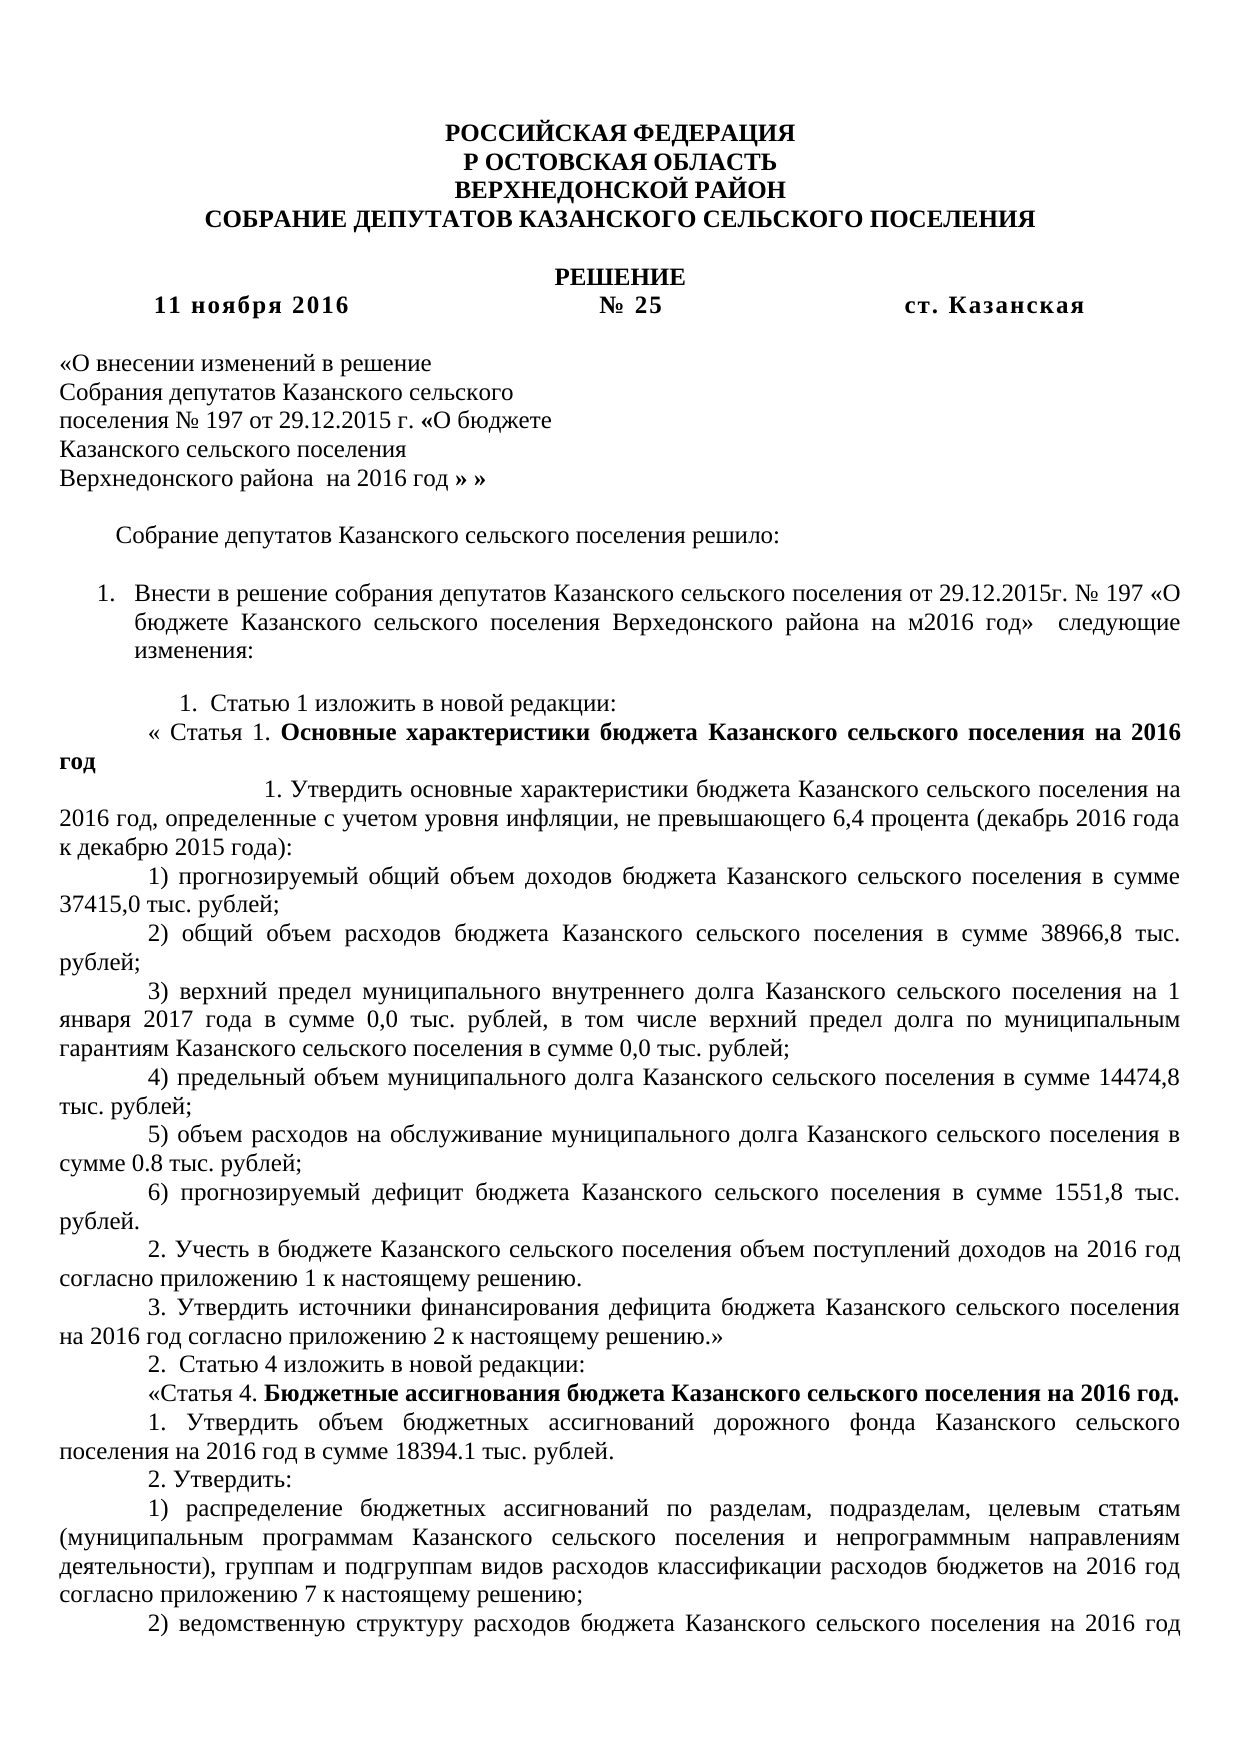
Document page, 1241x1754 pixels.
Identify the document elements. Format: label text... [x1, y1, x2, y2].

text 1) прогнозируемый общий объем доходов бюджета Казанского сельского поселения в сумме 37415,0 тыс. рублей; [59, 861, 1181, 918]
text 1. Утвердить основные характеристики бюджета Казанского сельского поселения на 2016 год, определенные с учетом уровня инфляции, не превышающего 6,4 процента (декабрь 2016 года к декабрю 2015 года): [59, 774, 1181, 861]
text РЕШЕНИЕ [59, 262, 1181, 291]
text Р ОСТОВСКАЯ ОБЛАСТЬ [59, 147, 1181, 176]
text Собрания депутатов Казанского сельского [59, 377, 1181, 406]
text поселения № 197 от 29.12.2015 г. «О бюджете [59, 406, 1181, 434]
text 2. Учесть в бюджете Казанского сельского поселения объем поступлений доходов на 2016 год согласно приложению 1 к настоящему решению. [59, 1234, 1181, 1292]
text « Статья 1. Основные характеристики бюджета Казанского сельского поселения на 2016 год [59, 717, 1181, 774]
text «Статья 4. Бюджетные ассигнования бюджета Казанского сельского поселения на 2016 год. [59, 1378, 1181, 1407]
text «О внесении изменений в решение [59, 348, 1181, 377]
text 4) предельный объем муниципального долга Казанского сельского поселения в сумме 14474,8 тыс. рублей; [59, 1062, 1181, 1119]
text 2. Утвердить: [59, 1464, 1181, 1493]
text 1) распределение бюджетных ассигнований по разделам, подразделам, целевым статьям (муниципальным программам Казанского сельского поселения и непрограммным направлениям деятельности), группам и подгруппам видов расходов классификации расходов бюджетов на 2016 год согласно приложению 7 к настоящему решению; [59, 1493, 1181, 1608]
text Верхнедонского района на 2016 год » » [59, 463, 1181, 492]
text СОБРАНИЕ ДЕПУТАТОВ КАЗАНСКОГО СЕЛЬСКОГО ПОСЕЛЕНИЯ [59, 204, 1181, 233]
title Внести в решение собрания депутатов Казанского сельского поселения от 29.12.2015г. № 197 «О бюджете Казанского сельского поселения Верхедонского района на м2016 год» следующие изменения: [97, 578, 1181, 664]
text 2) общий объем расходов бюджета Казанского сельского поселения в сумме 38966,8 тыс. рублей; [59, 918, 1181, 976]
text 3) верхний предел муниципального внутреннего долга Казанского сельского поселения на 1 января 2017 года в сумме 0,0 тыс. рублей, в том числе верхний предел долга по муниципальным гарантиям Казанского сельского поселения в сумме 0,0 тыс. рублей; [59, 976, 1181, 1062]
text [59, 1608, 1181, 1637]
text 1. Утвердить объем бюджетных ассигнований дорожного фонда Казанского сельского поселения на 2016 год в сумме 18394.1 тыс. рублей. [59, 1407, 1181, 1464]
text 3. Утвердить источники финансирования дефицита бюджета Казанского сельского поселения на 2016 год согласно приложению 2 к настоящему решению.» [59, 1292, 1181, 1349]
text Казанского сельского поселения [59, 434, 1181, 463]
text 11 ноября 2016 № 25 ст. Казанская [59, 291, 1181, 319]
text 1. Статью 1 изложить в новой редакции: [59, 688, 1181, 717]
text ВЕРХНЕДОНСКОЙ РАЙОН [59, 176, 1181, 204]
text РОССИЙСКАЯ ФЕДЕРАЦИЯ [59, 118, 1181, 147]
text 6) прогнозируемый дефицит бюджета Казанского сельского поселения в сумме 1551,8 тыс. рублей. [59, 1177, 1181, 1234]
text 5) объем расходов на обслуживание муниципального долга Казанского сельского поселения в сумме 0.8 тыс. рублей; [59, 1119, 1181, 1177]
text 2. Статью 4 изложить в новой редакции: [59, 1349, 1181, 1378]
title Собрание депутатов Казанского сельского поселения решило: [59, 521, 1181, 549]
